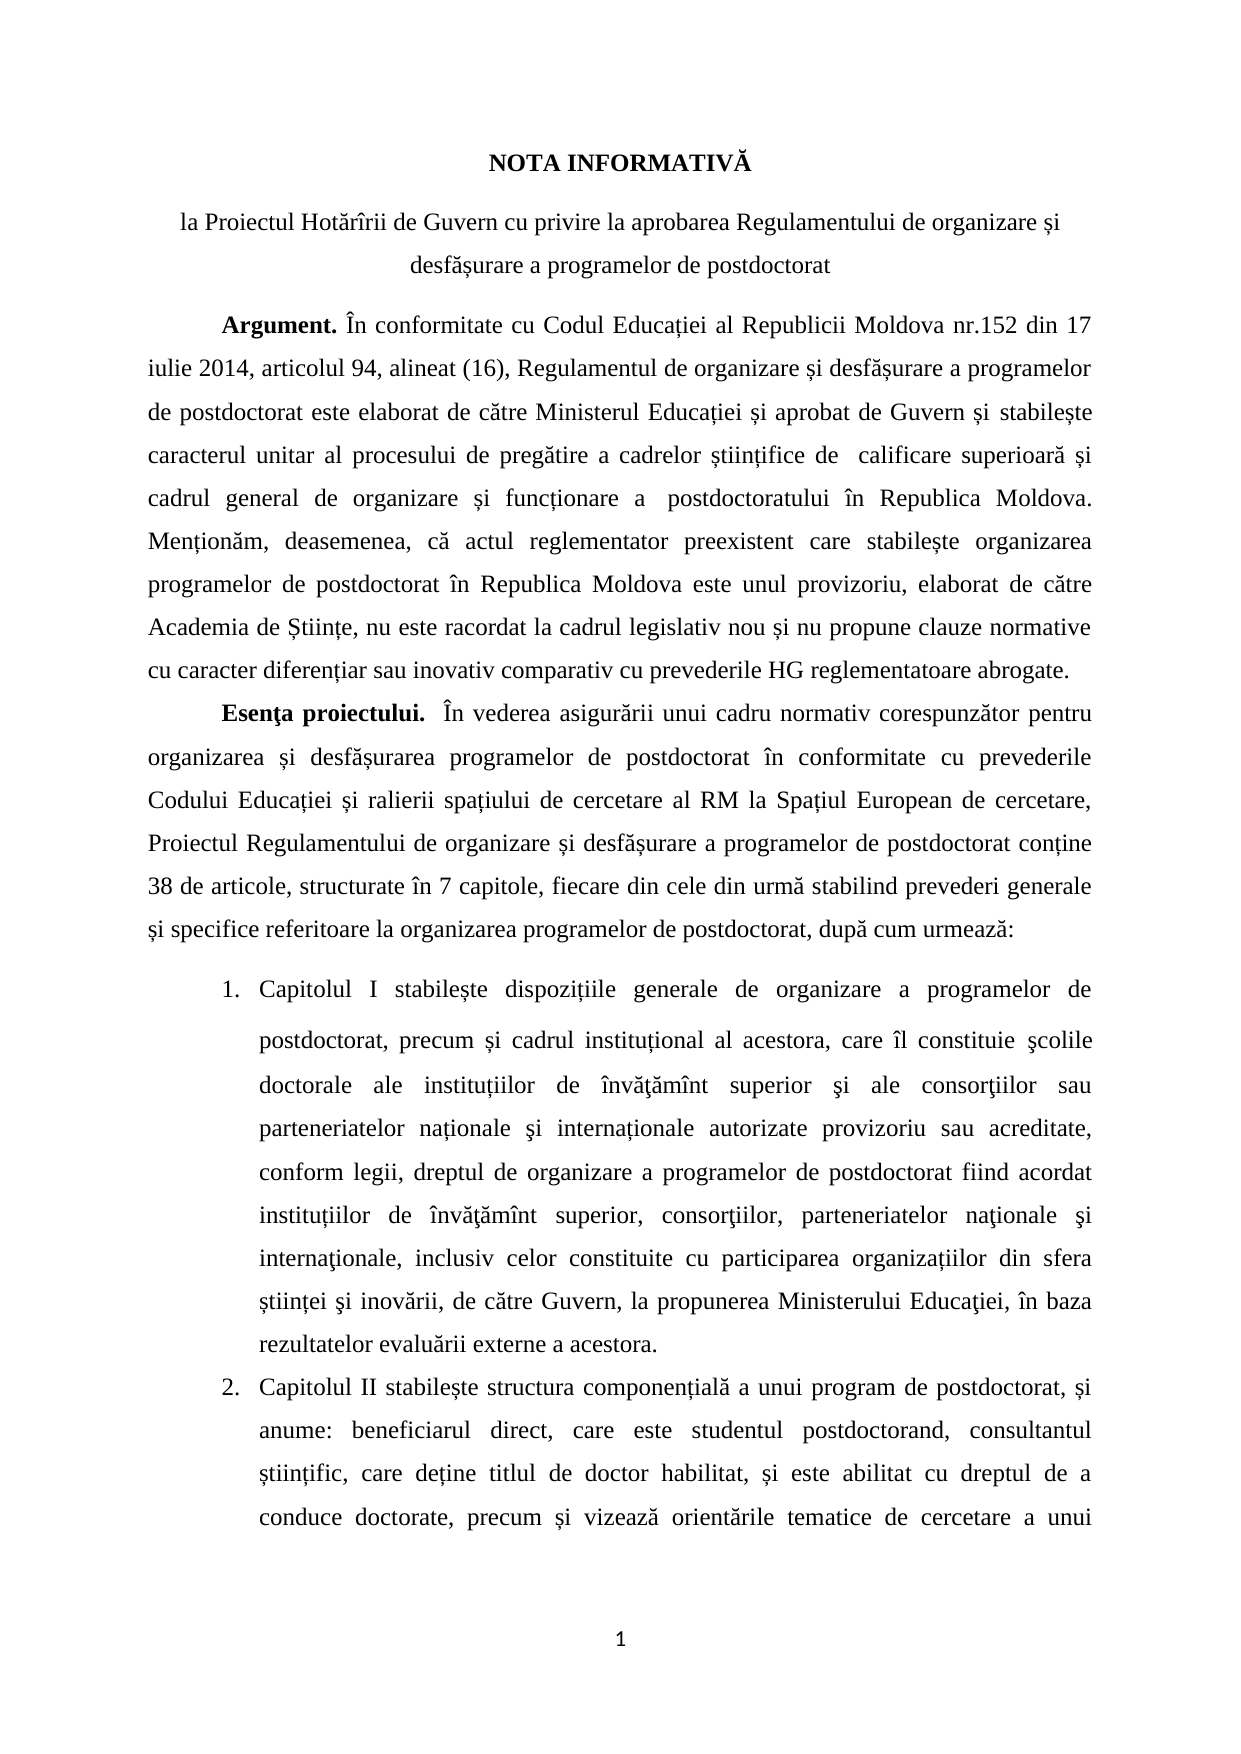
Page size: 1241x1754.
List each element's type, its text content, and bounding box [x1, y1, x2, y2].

text Argument. În conformitate cu Codul Educației al Republicii Moldova nr.152 din 17 iulie 2014, articolul 94, alineat (16), Regulamentul de organizare și desfășurare a programelor de postdoctorat este elaborat de către Ministerul Educației și aprobat de Guvern și stabilește caracterul unitar al procesului de pregătire a cadrelor științifice de calificare superioară și cadrul general de organizare și funcționare a postdoctoratului în Republica Moldova. Menționăm, deasemenea, că actul reglementator preexistent care stabilește organizarea programelor de postdoctorat în Republica Moldova este unul provizoriu, elaborat de către Academia de Științe, nu este racordat la cadrul legislativ nou și nu propune clauze normative cu caracter diferențiar sau inovativ comparativ cu prevederile HG reglementatoare abrogate. [148, 310, 1093, 684]
text Esenţa proiectului. În vederea asigurării unui cadru normativ corespunzător pentru organizarea și desfășurarea programelor de postdoctorat în conformitate cu prevederile Codului Educației și ralierii spațiului de cercetare al RM la Spațiul European de cercetare, Proiectul Regulamentului de organizare și desfășurare a programelor de postdoctorat conține 38 de articole, structurate în 7 capitole, fiecare din cele din urmă stabilind prevederi generale și specifice referitoare la organizarea programelor de postdoctorat, după cum urmează: [148, 698, 1093, 943]
list Capitolul I stabilește dispozițiile generale de organizare a programelor de postdoctorat, precum și cadrul instituțional al acestora, care îl constituie şcolile doctorale ale instituțiilor de învăţămînt superior şi ale consorţiilor sau parteneriatelor naționale şi internaționale autorizate provizoriu sau acreditate, conform legii, dreptul de organizare a programelor de postdoctorat fiind acordat instituțiilor de învăţămînt superior, consorţiilor, parteneriatelor naţionale şi internaţionale, inclusiv celor constituite cu participarea organizațiilor din sfera științei şi inovării, de către Guvern, la propunerea Ministerului Educaţiei, în baza rezultatelor evaluării externe a acestora. [221, 974, 1093, 1358]
text NOTA INFORMATIVĂ [148, 148, 1093, 176]
text la Proiectul Hotărîrii de Guvern cu privire la aprobarea Regulamentului de organizare și desfășurare a programelor de postdoctorat [148, 207, 1093, 279]
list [221, 1372, 1093, 1530]
